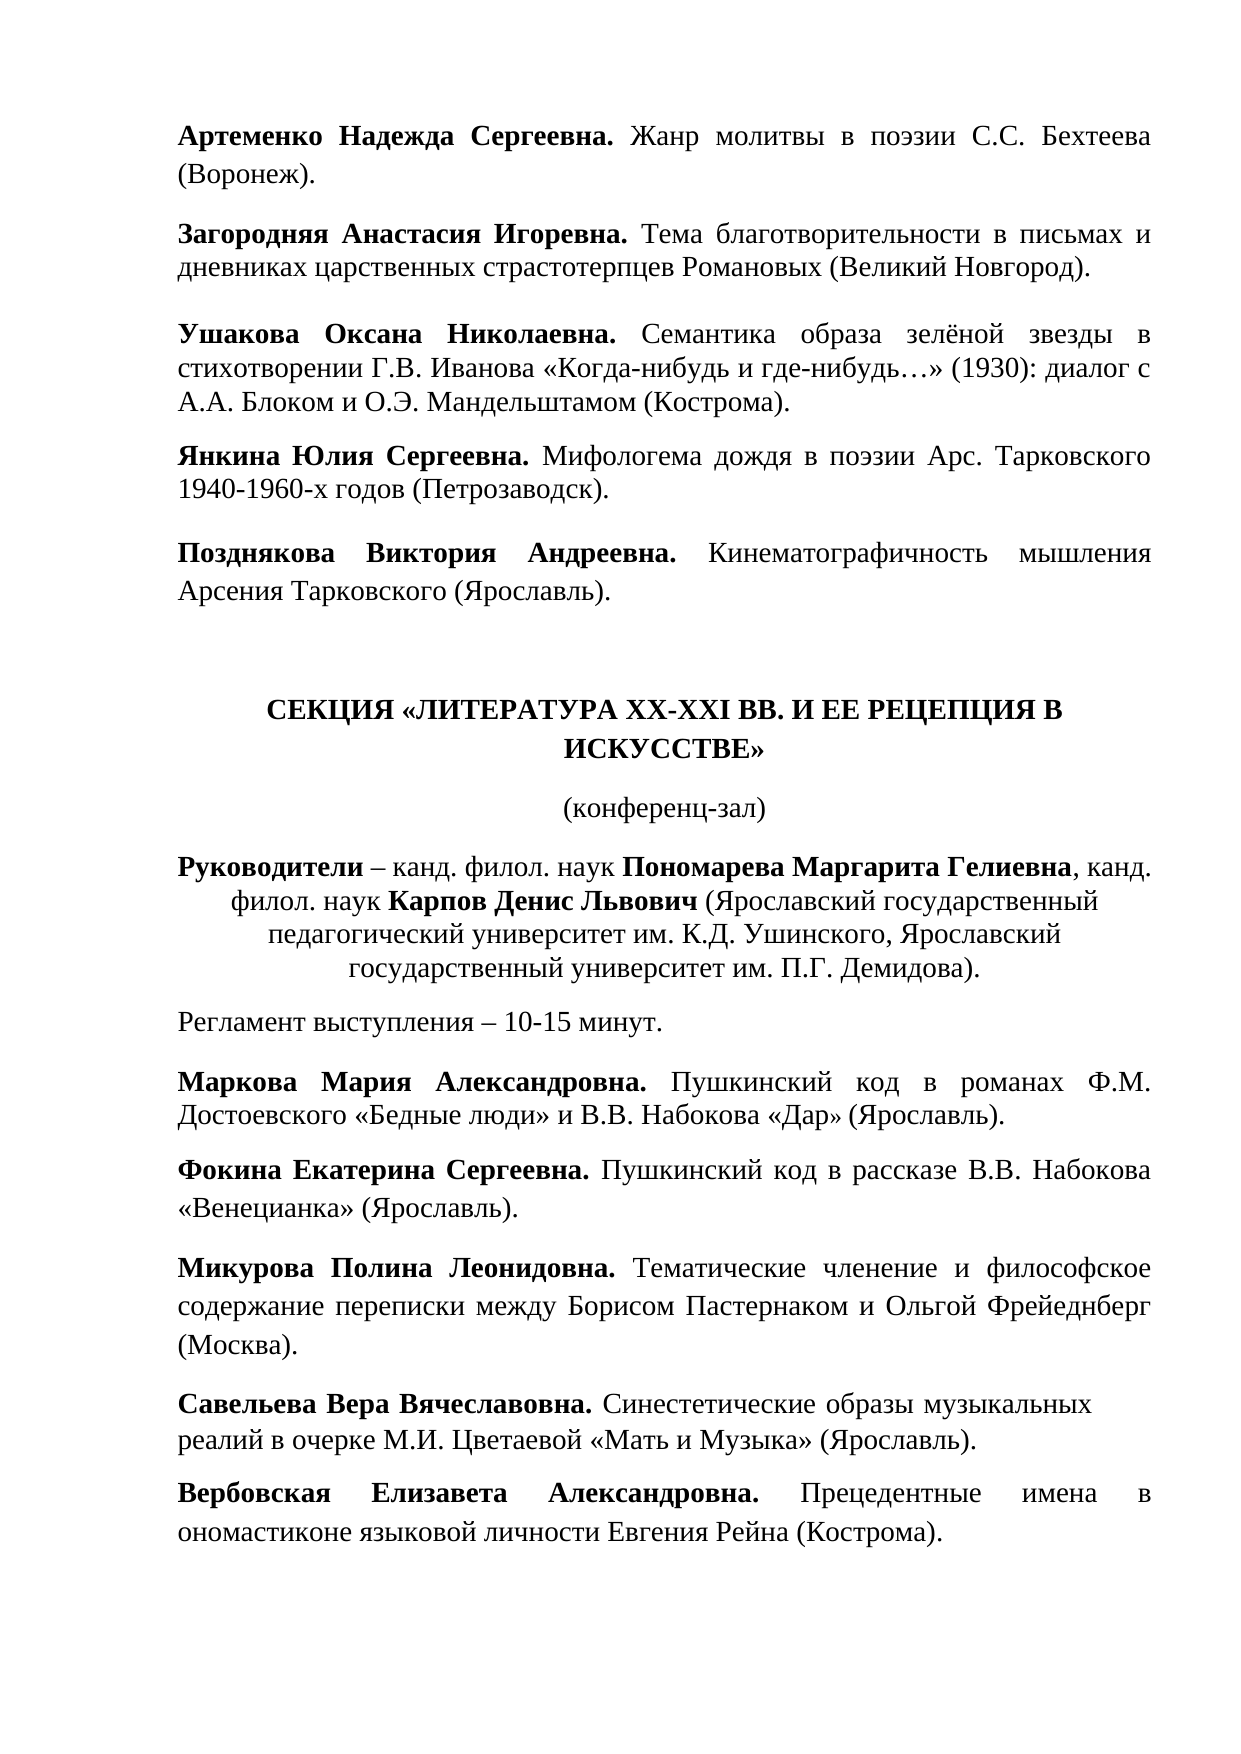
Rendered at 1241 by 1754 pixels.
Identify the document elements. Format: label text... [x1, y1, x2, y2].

text Фокина Екатерина Сергеевна. Пушкинский код в рассказе В.В. Набокова «Венецианка» (Ярославль). [177, 1152, 1152, 1224]
text Артеменко Надежда Сергеевна. Жанр молитвы в поэзии С.С. Бехтеева (Воронеж). [177, 118, 1152, 190]
text СЕКЦИЯ «ЛИТЕРАТУРА XX-XXI ВВ. И ЕЕ РЕЦЕПЦИЯ В ИСКУССТВЕ» [177, 692, 1152, 764]
text Загородняя Анастасия Игоревна. Тема благотворительности в письмах и дневниках царственных страстотерпцев Романовых (Великий Новгород). [177, 216, 1152, 283]
text Регламент выступления – 10-15 минут. [177, 1004, 1152, 1038]
text Ушакова Оксана Николаевна. Семантика образа зелёной звезды в стихотворении Г.В. Иванова «Когда-нибудь и где-нибудь…» (1930): диалог с А.А. Блоком и О.Э. Мандельштамом (Кострома). [177, 317, 1152, 417]
text Позднякова Виктория Андреевна. Кинематографичность мышления Арсения Тарковского (Ярославль). [177, 535, 1152, 607]
text Руководители – канд. филол. наук Пономарева Маргарита Гелиевна, канд. филол. наук Карпов Денис Львович (Ярославский государственный педагогический университет им. К.Д. Ушинского, Ярославский государственный университет им. П.Г. Демидова). [177, 849, 1152, 984]
text Вербовская Елизавета Александровна. Прецедентные имена в ономастиконе языковой личности Евгения Рейна (Кострома). [177, 1475, 1152, 1547]
text Янкина Юлия Сергеевна. Мифологема дождя в поэзии Арс. Тарковского 1940-1960-х годов (Петрозаводск). [177, 438, 1152, 505]
text Маркова Мария Александровна. Пушкинский код в романах Ф.М. Достоевского «Бедные люди» и В.В. Набокова «Дар» (Ярославль). [177, 1064, 1152, 1131]
text (конференц-зал) [177, 790, 1152, 824]
text Савельева Вера Вячеславовна. Синестетические образы музыкальных реалий в очерке М.И. Цветаевой «Мать и Музыка» (Ярославль). [177, 1386, 1093, 1456]
text Микурова Полина Леонидовна. Тематические членение и философское содержание переписки между Борисом Пастернаком и Ольгой Фрейеднберг (Москва). [177, 1250, 1152, 1360]
